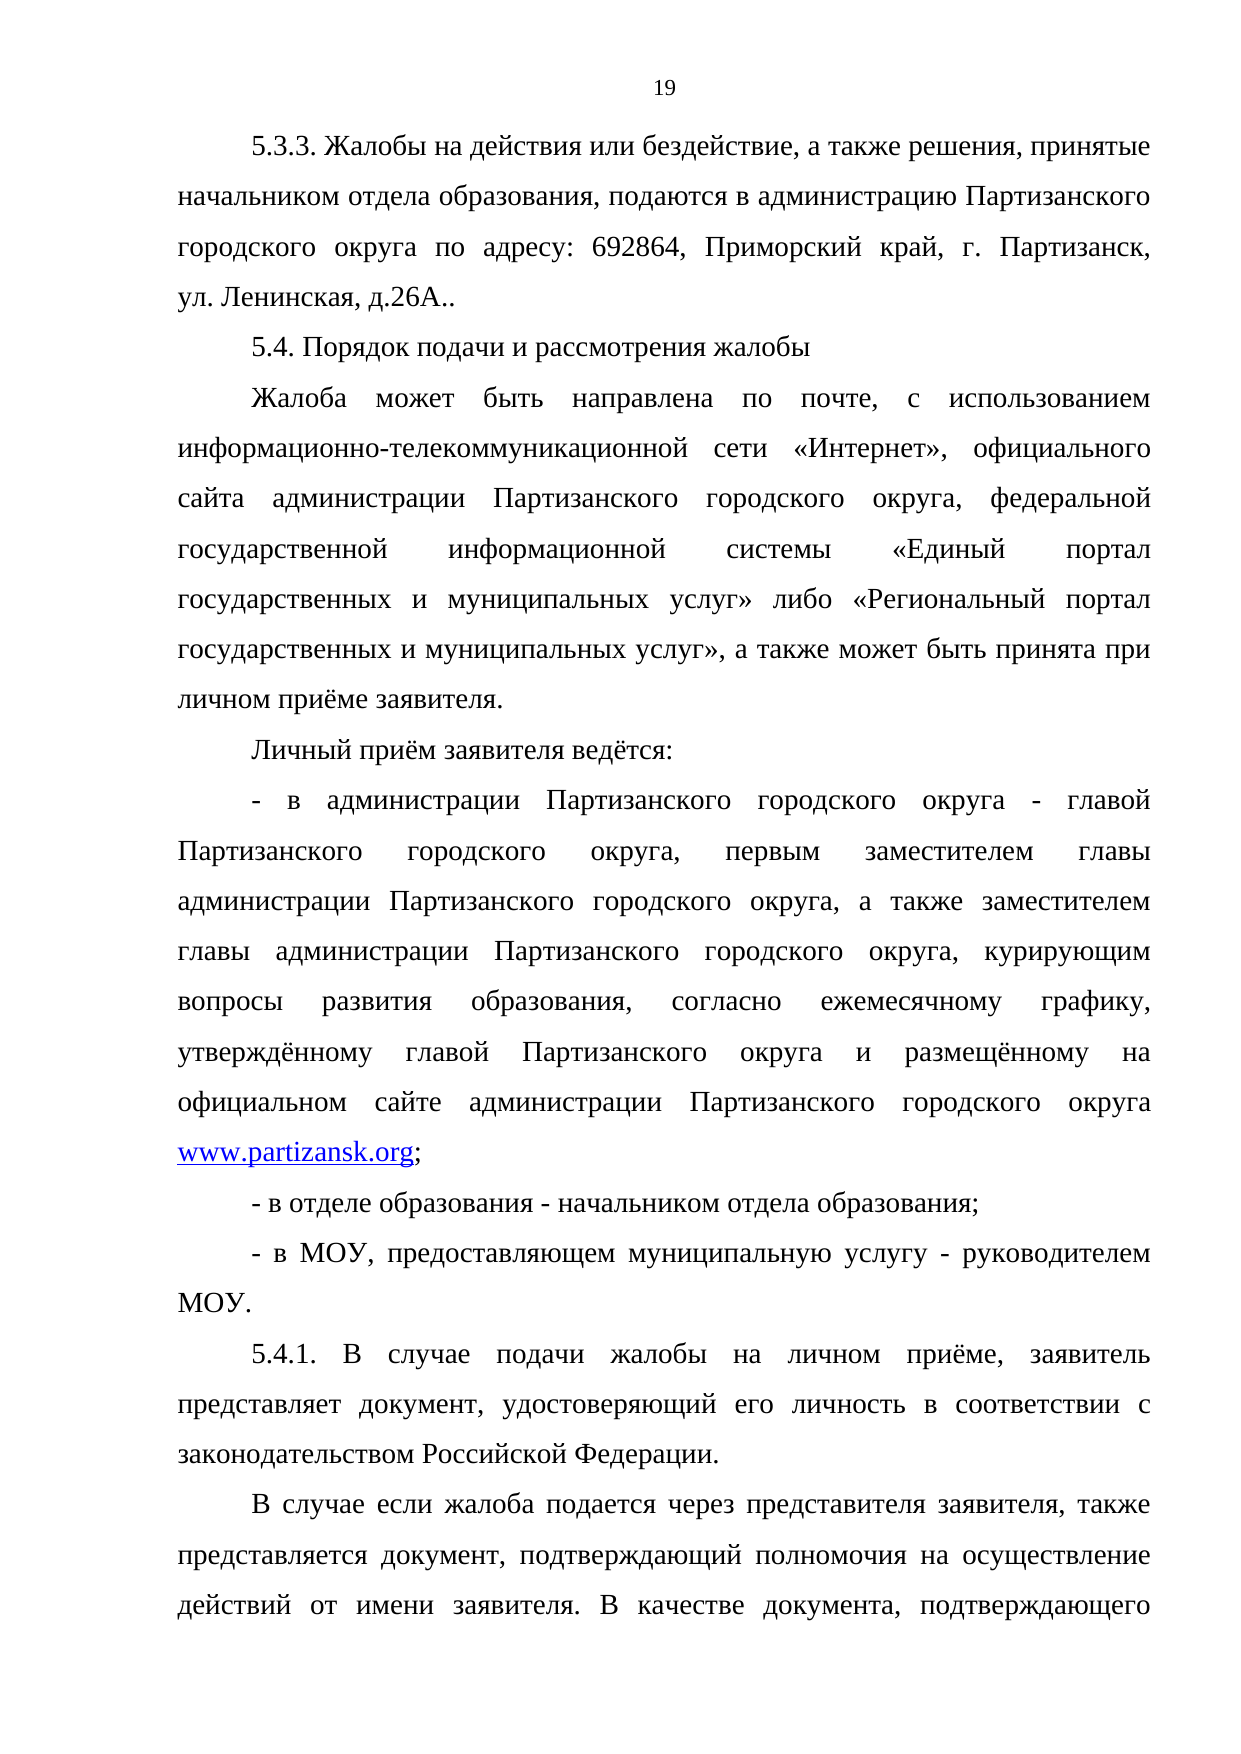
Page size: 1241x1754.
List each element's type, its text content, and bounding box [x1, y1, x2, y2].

list - в МОУ, предоставляющем муниципальную услугу - руководителем МОУ. [177, 1235, 1152, 1319]
text 5.3.3. Жалобы на действия или бездействие, а также решения, принятые начальником отдела образования, подаются в администрацию Партизанского городского округа по адресу: 692864, Приморский край, г. Партизанск, ул. Ленинская, д.26А.. [177, 128, 1152, 313]
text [177, 1487, 1152, 1621]
list - в отделе образования - начальником отдела образования; [177, 1185, 1152, 1218]
text 5.4.1. В случае подачи жалобы на личном приёме, заявитель представляет документ, удостоверяющий его личность в соответствии с законодательством Российской Федерации. [177, 1336, 1152, 1470]
list Личный приём заявителя ведётся: [177, 732, 1152, 766]
list Жалоба может быть направлена по почте, с использованием информационно-телекоммуникационной сети «Интернет», официального сайта администрации Партизанского городского округа, федеральной государственной информационной системы «Единый портал государственных и муниципальных услуг» либо «Региональный портал государственных и муниципальных услуг», а также может быть принята при личном приёме заявителя. [177, 380, 1152, 715]
list - в администрации Партизанского городского округа - главой Партизанского городского округа, первым заместителем главы администрации Партизанского городского округа, а также заместителем главы администрации Партизанского городского округа, курирующим вопросы развития образования, согласно ежемесячному графику, утверждённому главой Партизанского округа и размещённому на официальном сайте администрации Партизанского городского округа www.partizansk.org; [177, 782, 1152, 1168]
text 5.4. Порядок подачи и рассмотрения жалобы [177, 329, 1152, 363]
